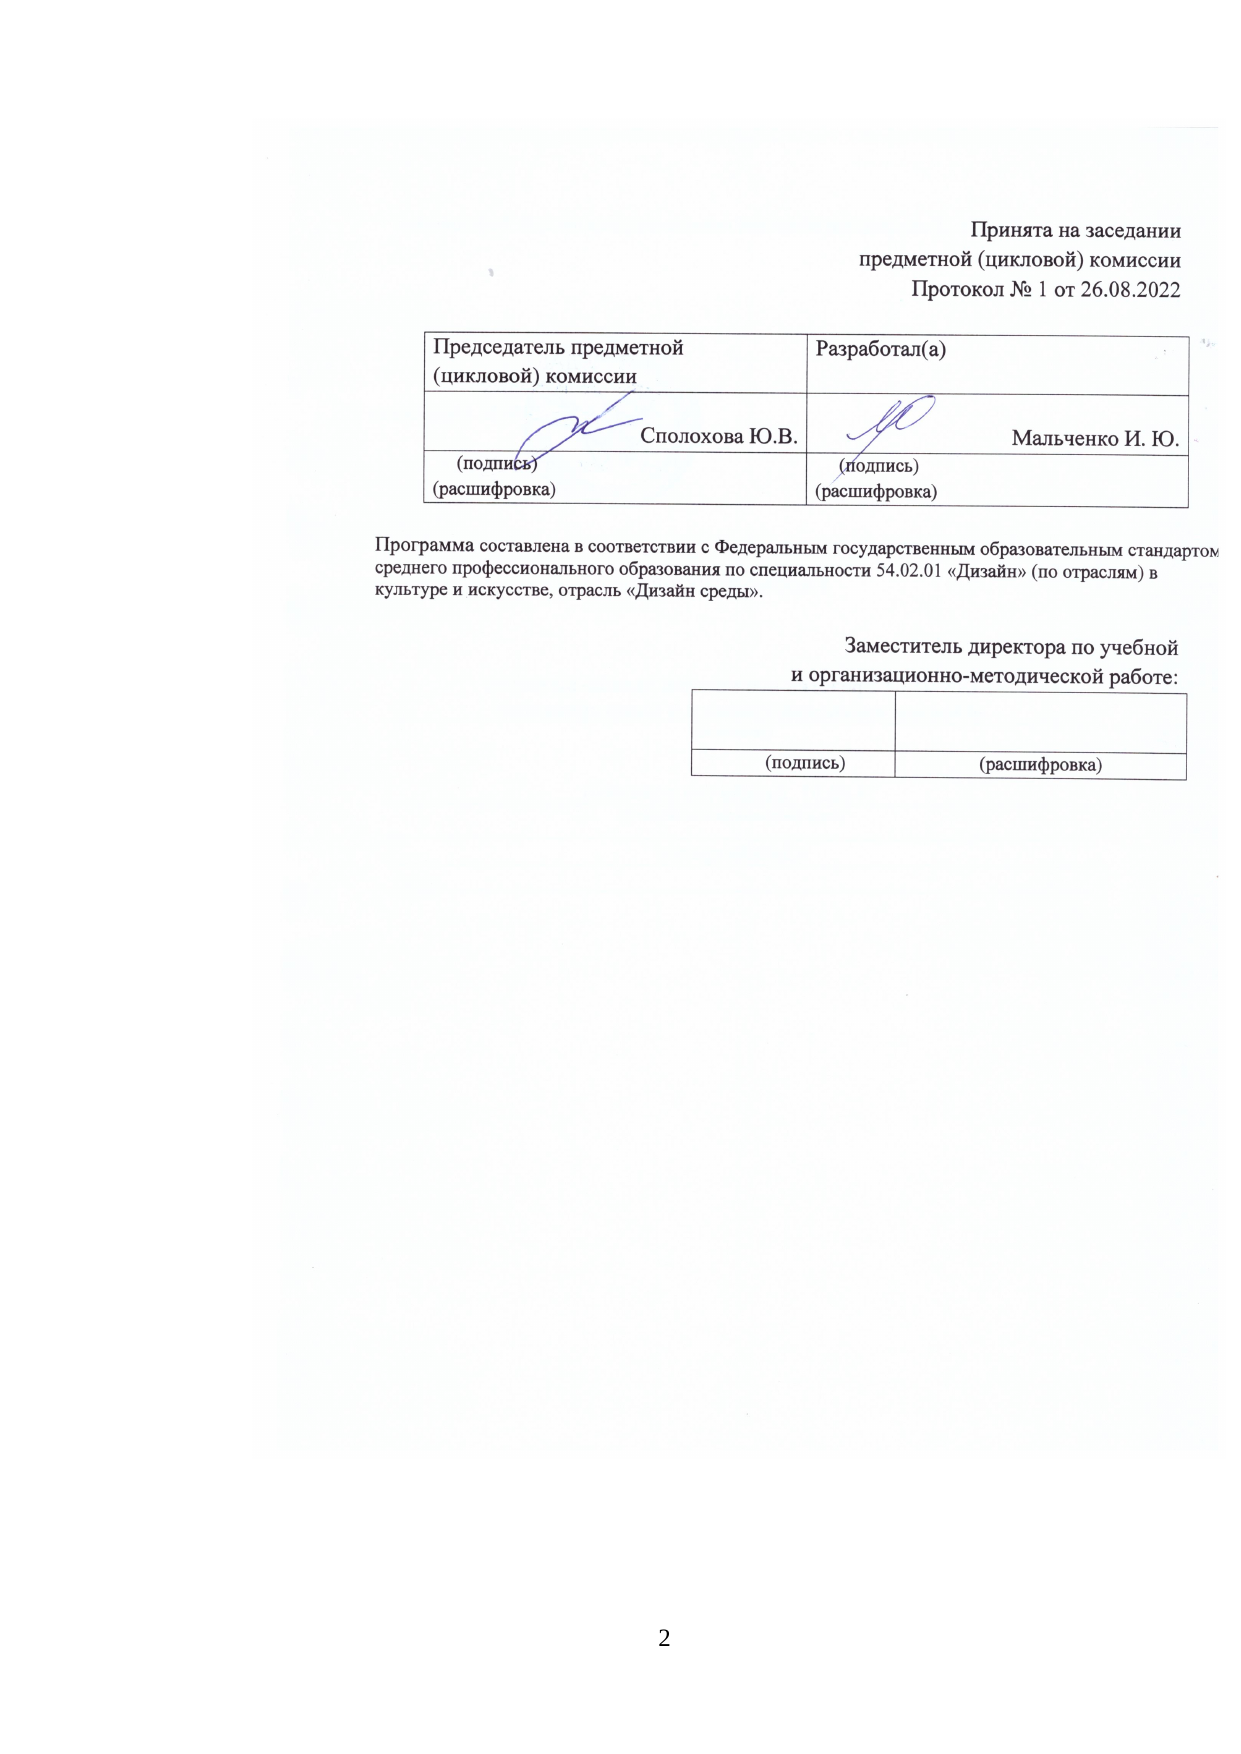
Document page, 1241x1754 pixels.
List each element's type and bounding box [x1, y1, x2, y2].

picture [252, 118, 1227, 1459]
